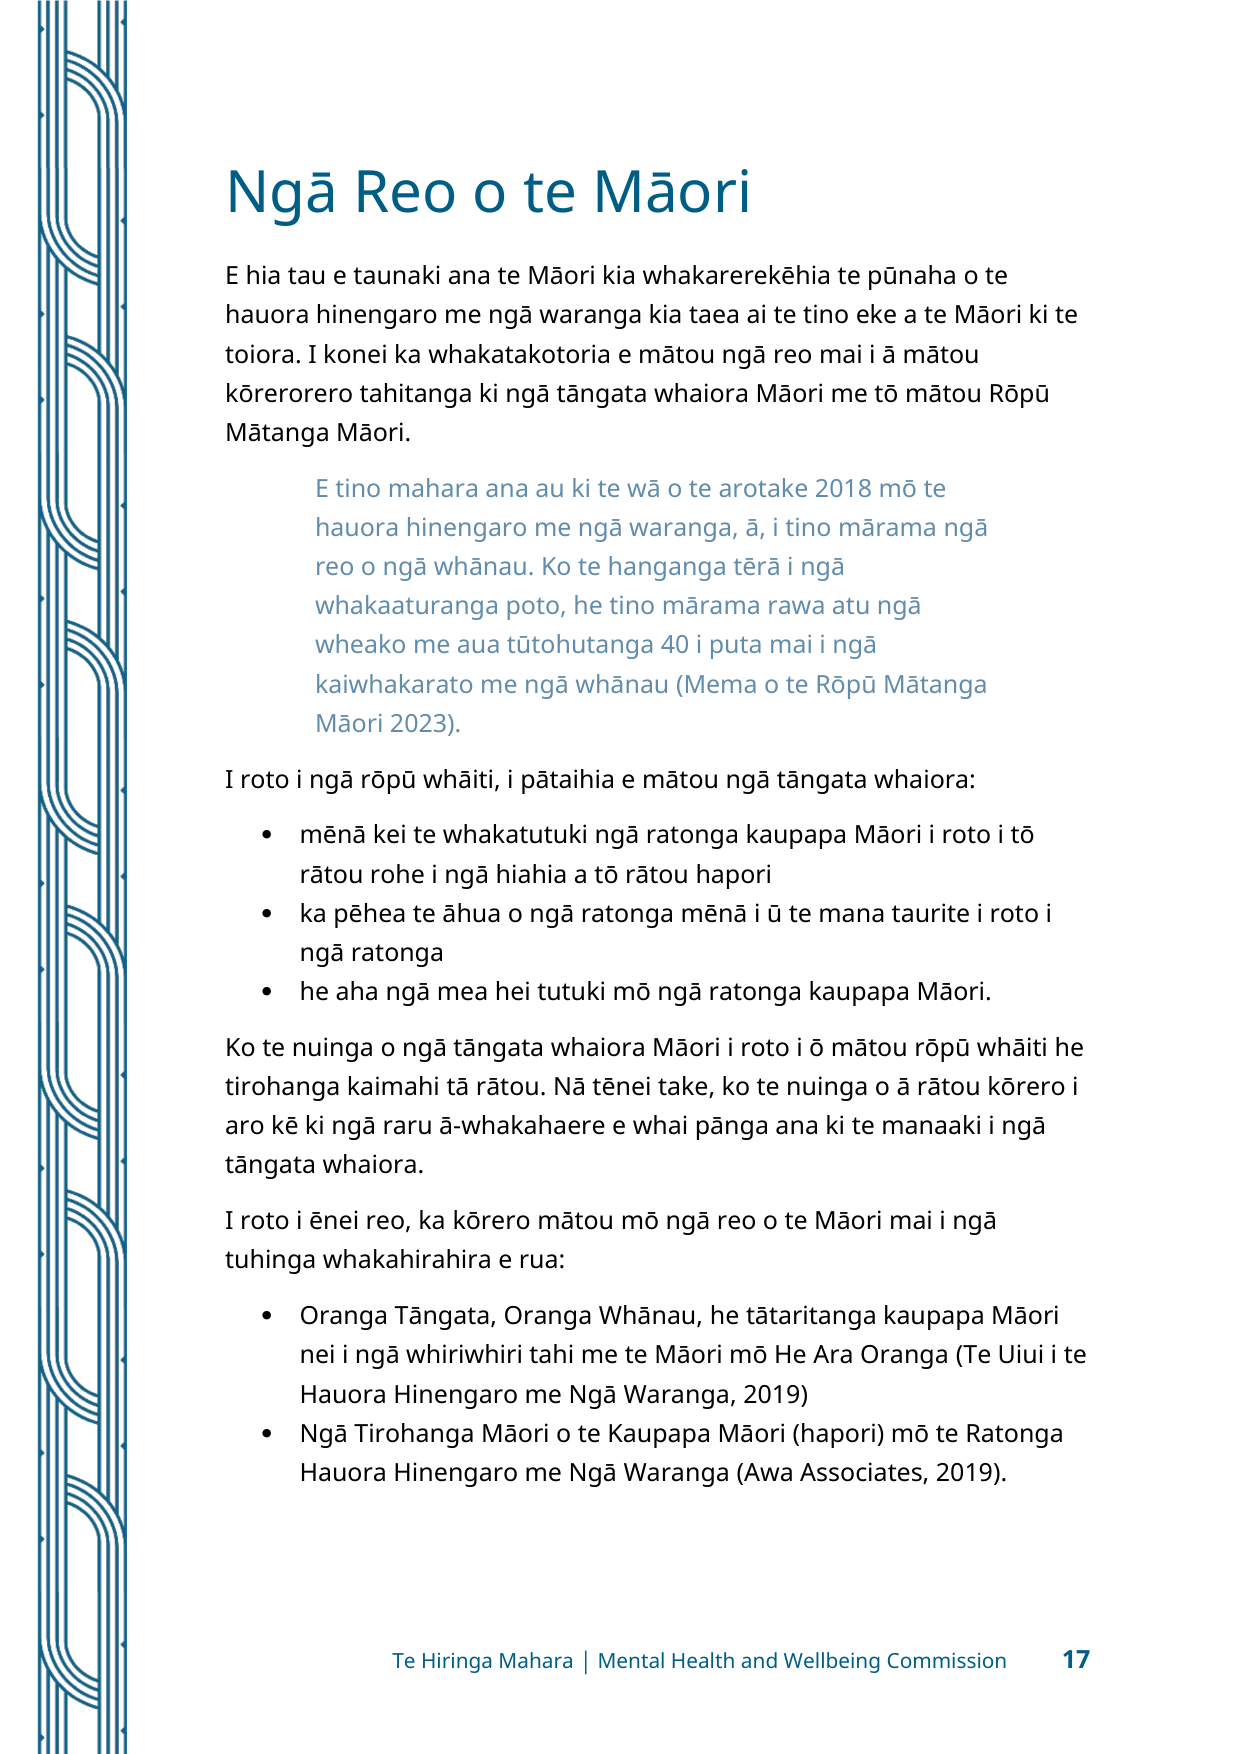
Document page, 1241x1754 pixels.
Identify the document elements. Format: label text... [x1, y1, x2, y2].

text I roto i ngā rōpū whāiti, i pātaihia e mātou ngā tāngata whaiora: [225, 761, 1090, 795]
text E tino mahara ana au ki te wā o te arotake 2018 mō te hauora hinengaro me ngā waranga, ā, i tino mārama ngā reo o ngā whānau. Ko te hanganga tērā i ngā whakaaturanga poto, he tino mārama rawa atu ngā wheako me aua tūtohutanga 40 i puta mai i ngā kaiwhakarato me ngā whānau (Mema o te Rōpū Mātanga Māori 2023). [315, 471, 1000, 739]
list Ngā Tirohanga Māori o te Kaupapa Māori (hapori) mō te Ratonga Hauora Hinengaro me Ngā Waranga (Awa Associates, 2019). [262, 1416, 1090, 1489]
list Oranga Tāngata, Oranga Whānau, he tātaritanga kaupapa Māori nei i ngā whiriwhiri tahi me te Māori mō He Ara Oranga (Te Uiui i te Hauora Hinengaro me Ngā Waranga, 2019) [262, 1298, 1090, 1410]
list ka pēhea te āhua o ngā ratonga mēnā i ū te mana taurite i roto i ngā ratonga [262, 896, 1090, 969]
subtitle Ngā Reo o te Māori [225, 150, 1090, 229]
list he aha ngā mea hei tutuki mō ngā ratonga kaupapa Māori. [262, 974, 1090, 1008]
list mēnā kei te whakatutuki ngā ratonga kaupapa Māori i roto i tō rātou rohe i ngā hiahia a tō rātou hapori [262, 817, 1090, 890]
picture [38, 2, 127, 1754]
text E hia tau e taunaki ana te Māori kia whakarerekēhia te pūnaha o te hauora hinengaro me ngā waranga kia taea ai te tino eke a te Māori ki te toiora. I konei ka whakatakotoria e mātou ngā reo mai i ā mātou kōrerorero tahitanga ki ngā tāngata whaiora Māori me tō mātou Rōpū Mātanga Māori. [225, 258, 1090, 449]
text Ko te nuinga o ngā tāngata whaiora Māori i roto i ō mātou rōpū whāiti he tirohanga kaimahi tā rātou. Nā tēnei take, ko te nuinga o ā rātou kōrero i aro kē ki ngā raru ā-whakahaere e whai pānga ana ki te manaaki i ngā tāngata whaiora. [225, 1030, 1090, 1181]
text I roto i ēnei reo, ka kōrero mātou mō ngā reo o te Māori mai i ngā tuhinga whakahirahira e rua: [225, 1203, 1090, 1276]
